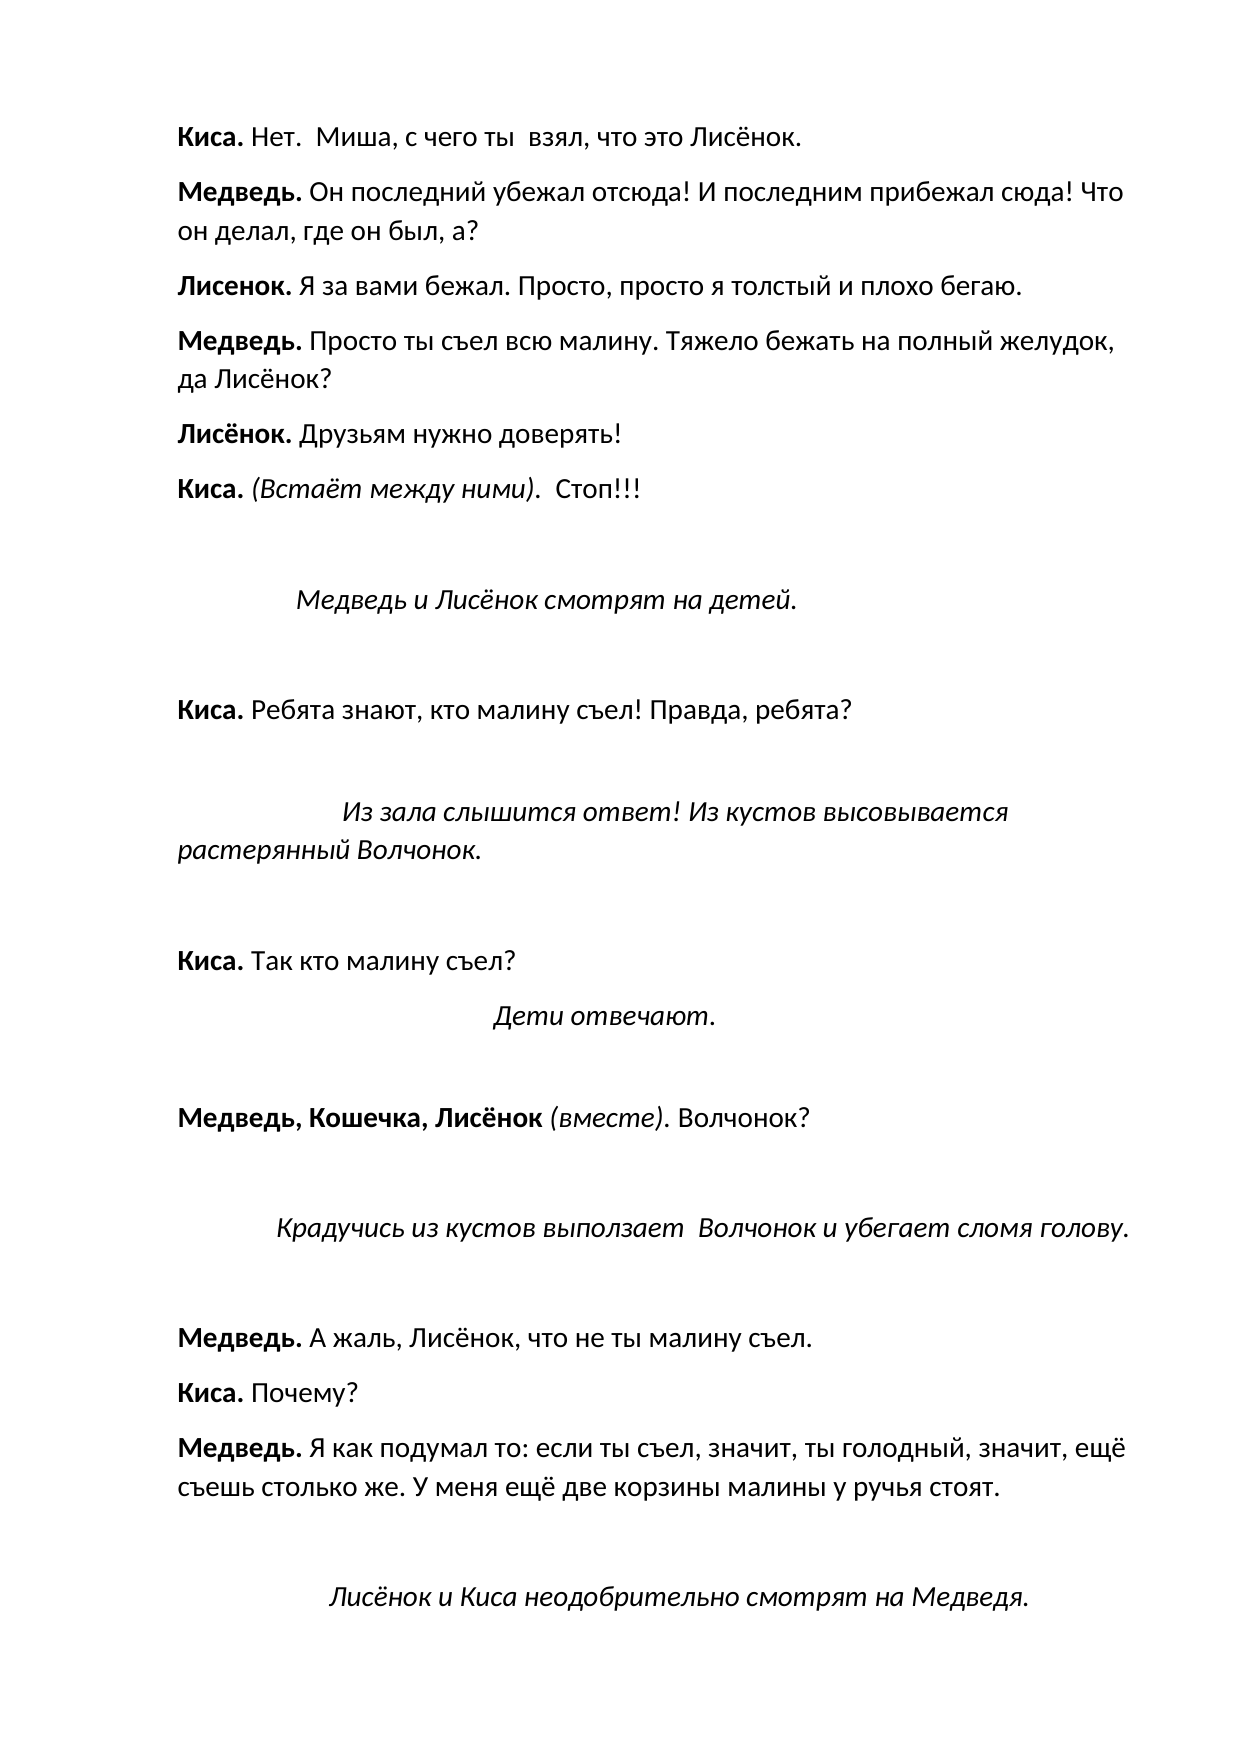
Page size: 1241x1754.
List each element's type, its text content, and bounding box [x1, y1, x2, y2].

text Из зала слышится ответ! Из кустов высовывается растерянный Волчонок. [177, 793, 1152, 867]
text Лисёнок и Киса неодобрительно смотрят на Медведя. [177, 1578, 1152, 1613]
text Киса. (Встаёт между ними). Стоп!!! [177, 471, 1152, 506]
text Медведь. Просто ты съел всю малину. Тяжело бежать на полный желудок, да Лисёнок? [177, 322, 1152, 396]
text Лисенок. Я за вами бежал. Просто, просто я толстый и плохо бегаю. [177, 267, 1152, 302]
text Киса. Ребята знают, кто малину съел! Правда, ребята? [177, 691, 1152, 727]
text Медведь. Я как подумал то: если ты съел, значит, ты голодный, значит, ещё съешь столько же. У меня ещё две корзины малины у ручья стоят. [177, 1429, 1152, 1503]
text Медведь и Лисёнок смотрят на детей. [177, 581, 1152, 616]
text Медведь. Он последний убежал отсюда! И последним прибежал сюда! Что он делал, где он был, а? [177, 173, 1152, 247]
text Крадучись из кустов выползает Волчонок и убегает сломя голову. [177, 1209, 1152, 1244]
text Лисёнок. Друзьям нужно доверять! [177, 415, 1152, 451]
text Медведь. А жаль, Лисёнок, что не ты малину съел. [177, 1319, 1152, 1355]
text Киса. Нет. Миша, с чего ты взял, что это Лисёнок. [177, 118, 1152, 154]
text Киса. Почему? [177, 1374, 1152, 1410]
text Дети отвечают. [177, 997, 1152, 1032]
text Медведь, Кошечка, Лисёнок (вместе). Волчонок? [177, 1099, 1152, 1134]
text Киса. Так кто малину съел? [177, 942, 1152, 977]
